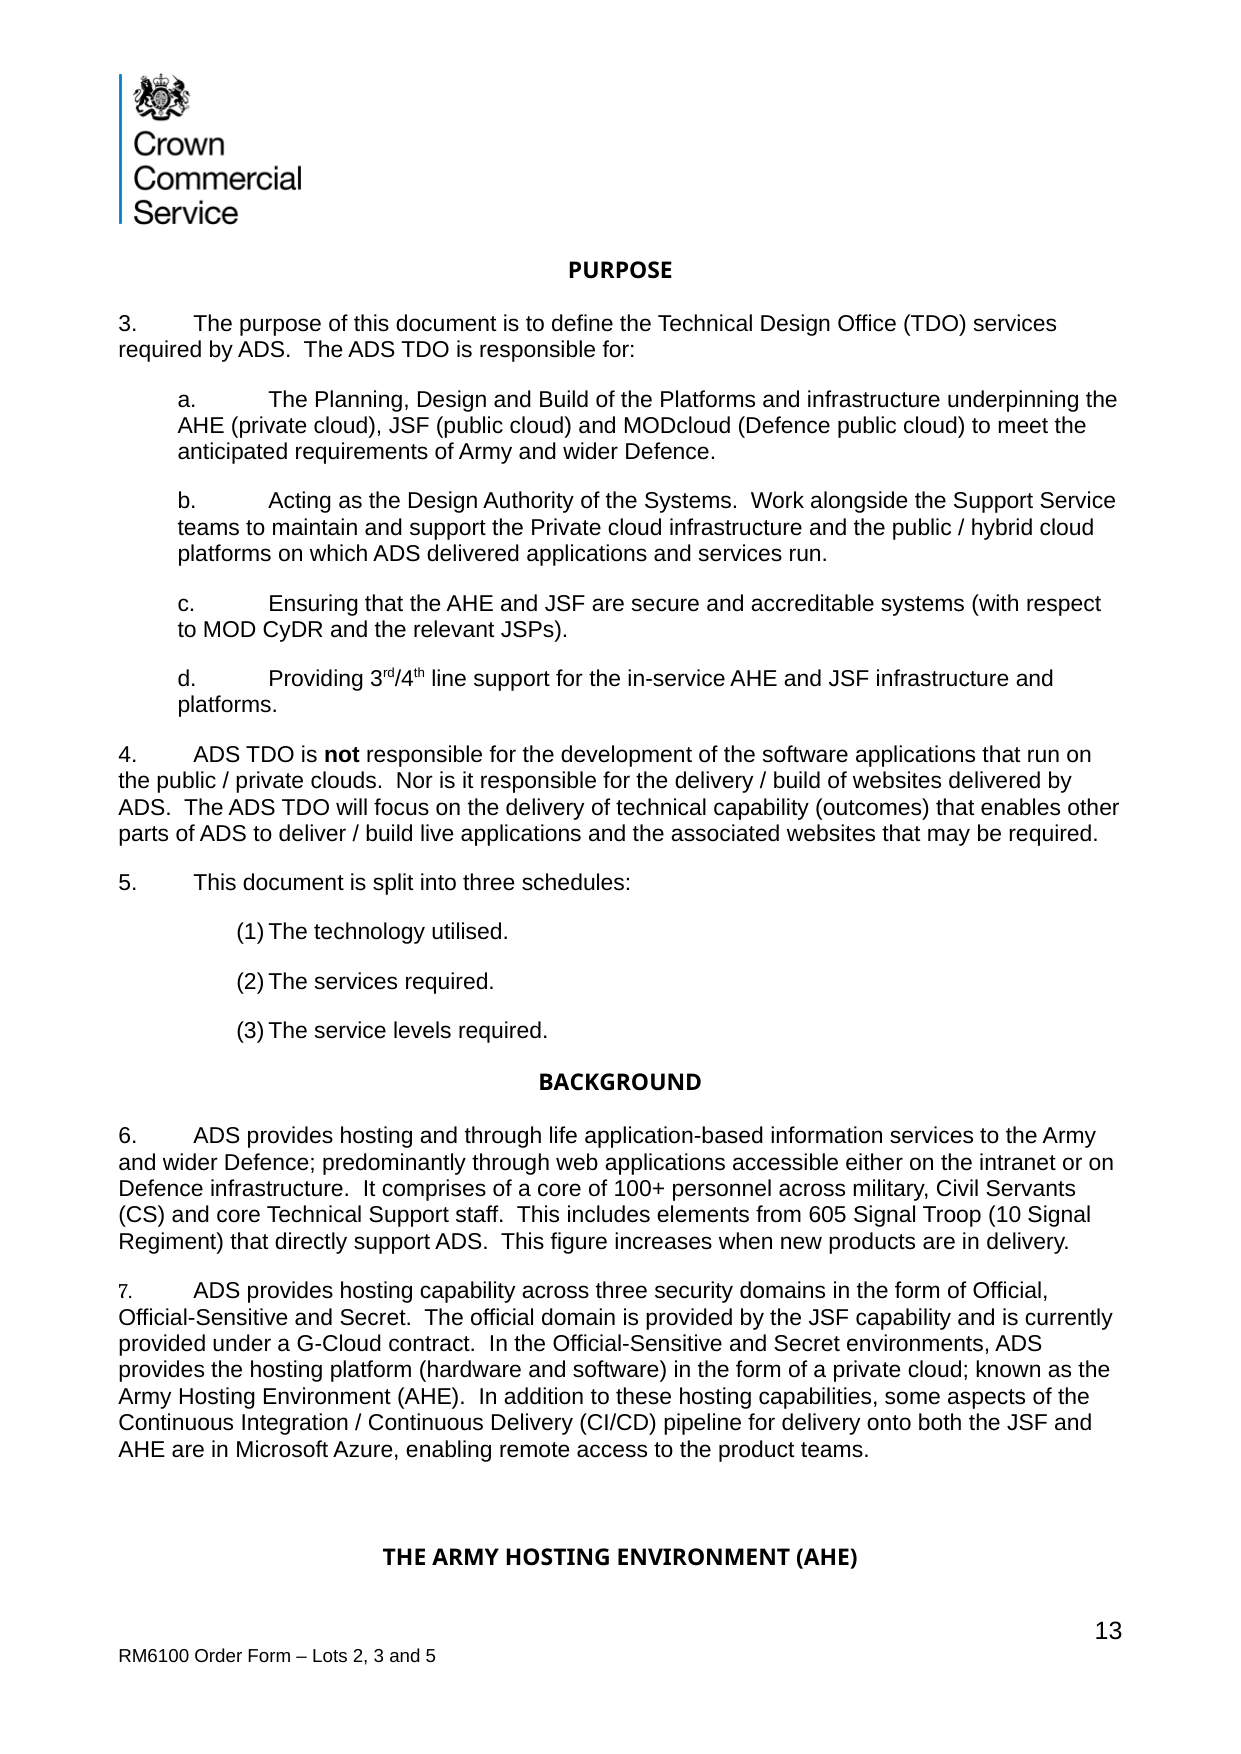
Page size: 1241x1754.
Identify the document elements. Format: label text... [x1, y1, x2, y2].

list The purpose of this document is to define the Technical Design Office (TDO) services required by ADS. The ADS TDO is responsible for: [118, 310, 1122, 363]
picture [118, 73, 302, 225]
list Ensuring that the AHE and JSF are secure and accreditable systems (with respect to MOD CyDR and the relevant JSPs). [177, 589, 1122, 642]
subtitle Purpose [118, 254, 1122, 285]
list The services required. [236, 968, 1122, 994]
list The service levels required. [236, 1017, 1122, 1043]
list ADS TDO is not responsible for the development of the software applications that run on the public / private clouds. Nor is it responsible for the delivery / build of websites delivered by ADS. The ADS TDO will focus on the delivery of technical capability (outcomes) that enables other parts of ADS to deliver / build live applications and the associated websites that may be required. [118, 741, 1122, 846]
text ADS provides hosting and through life application-based information services to the Army and wider Defence; predominantly through web applications accessible either on the intranet or on Defence infrastructure. It comprises of a core of 100+ personnel across military, Civil Servants (CS) and core Technical Support staff. This includes elements from 605 Signal Troop (10 Signal Regiment) that directly support ADS. This figure increases when new products are in delivery. [118, 1122, 1122, 1254]
list Providing 3rd/4th line support for the in-service AHE and JSF infrastructure and platforms. [177, 665, 1122, 718]
subtitle Background [118, 1066, 1122, 1097]
text ADS provides hosting capability across three security domains in the form of Official, Official-Sensitive and Secret. The official domain is provided by the JSF capability and is currently provided under a G-Cloud contract. In the Official-Sensitive and Secret environments, ADS provides the hosting platform (hardware and software) in the form of a private cloud; known as the Army Hosting Environment (AHE). In addition to these hosting capabilities, some aspects of the Continuous Integration / Continuous Delivery (CI/CD) pipeline for delivery onto both the JSF and AHE are in Microsoft Azure, enabling remote access to the product teams. [118, 1277, 1122, 1462]
list The technology utilised. [236, 918, 1122, 945]
list The Planning, Design and Build of the Platforms and infrastructure underpinning the AHE (private cloud), JSF (public cloud) and MODcloud (Defence public cloud) to meet the anticipated requirements of Army and wider Defence. [177, 386, 1122, 464]
list This document is split into three schedules: [118, 869, 1122, 895]
subtitle The Army Hosting Environment (AHE) [118, 1541, 1122, 1572]
list Acting as the Design Authority of the Systems. Work alongside the Support Service teams to maintain and support the Private cloud infrastructure and the public / hybrid cloud platforms on which ADS delivered applications and services run. [177, 487, 1122, 567]
